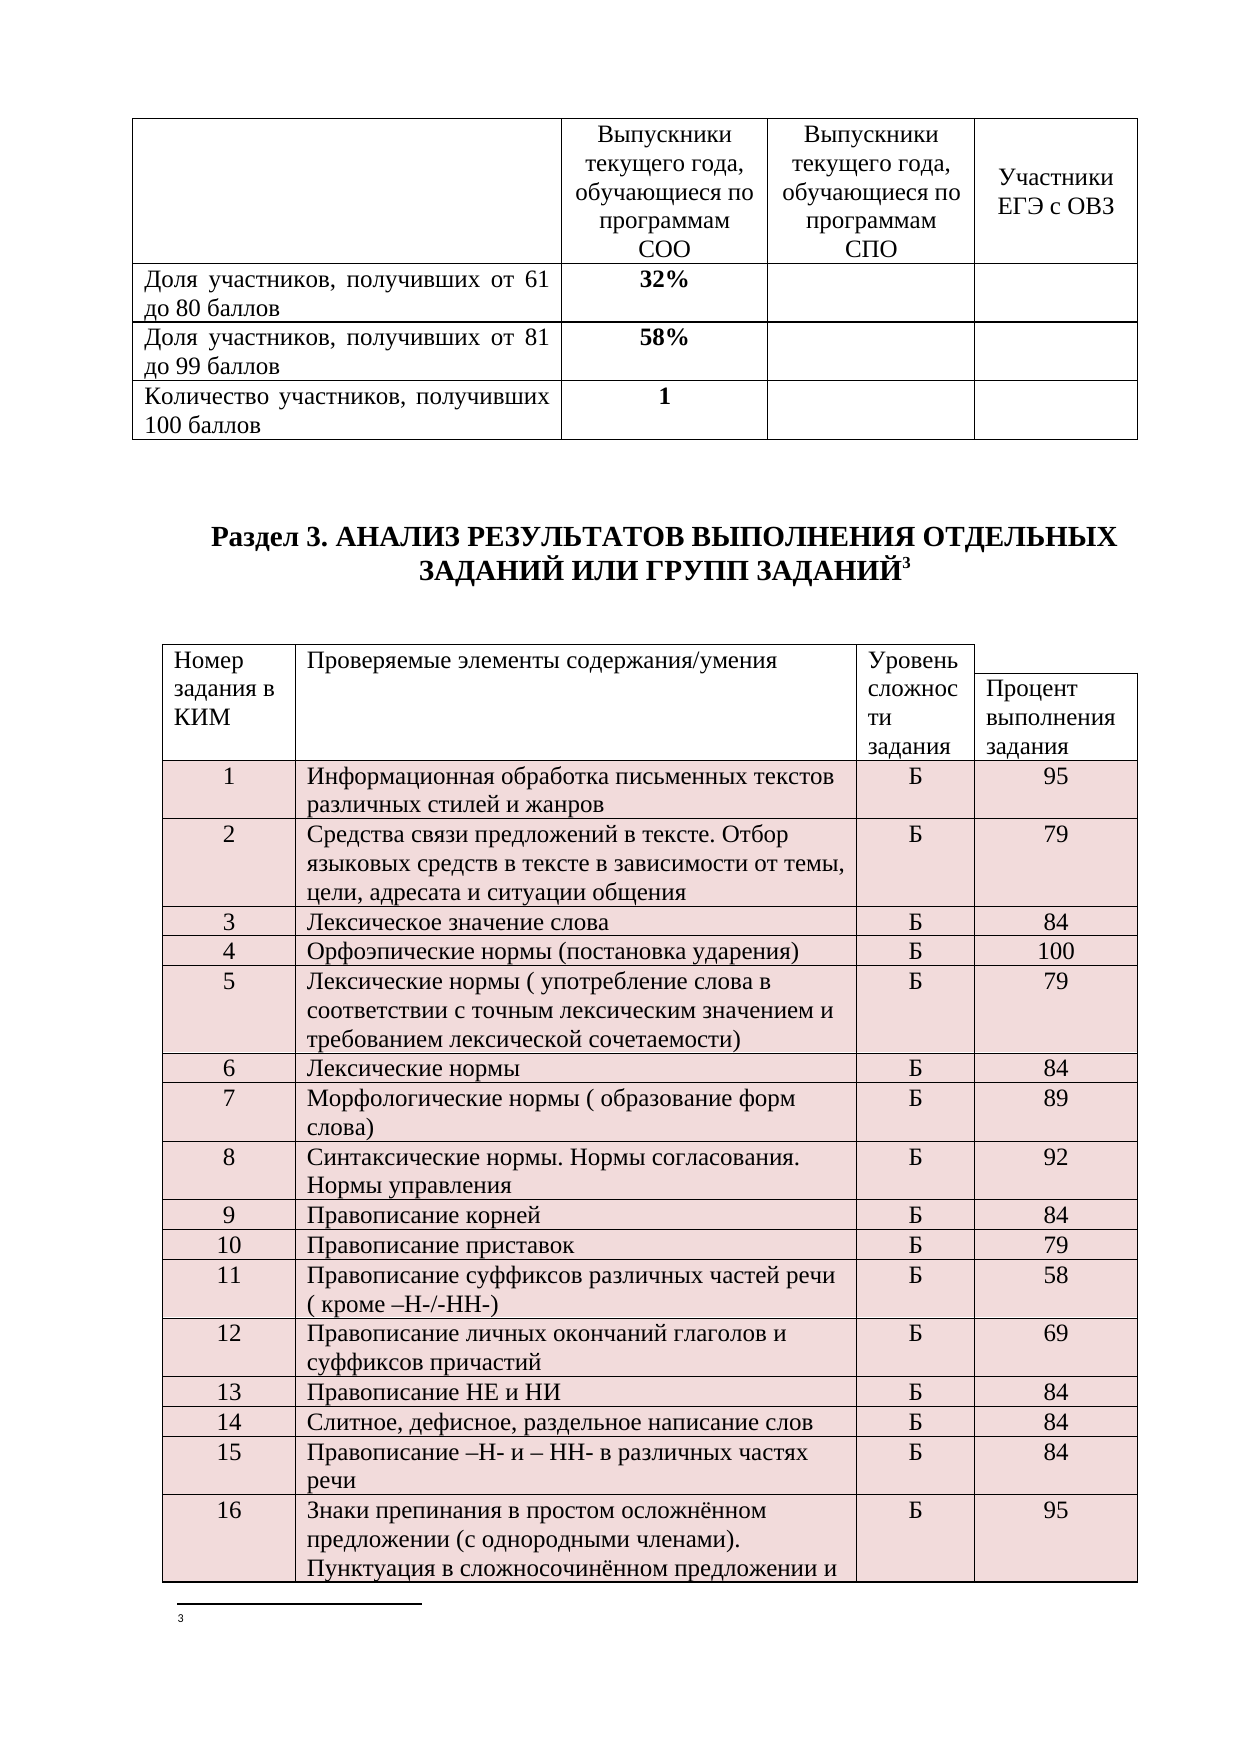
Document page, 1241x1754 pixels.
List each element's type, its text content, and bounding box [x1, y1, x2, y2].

table_cell Орфоэпические нормы (постановка ударения) [296, 936, 856, 965]
table_header Проверяемые элементы содержания/умения [296, 645, 856, 760]
table_cell 15 [163, 1437, 295, 1494]
table_cell 3 [163, 907, 295, 935]
table_cell Морфологические нормы ( образование форм слова) [296, 1083, 856, 1141]
table_cell Количество участников, получивших 100 баллов [133, 381, 561, 438]
table_cell 84 [975, 1377, 1137, 1406]
table_cell Б [857, 1260, 974, 1317]
table_cell [768, 264, 974, 321]
table_cell Б [857, 1230, 974, 1259]
table_cell 84 [975, 1200, 1137, 1229]
table_cell 9 [163, 1200, 295, 1229]
table_cell Лексические нормы ( употребление слова в соответствии с точным лексическим значением и требованием лексической сочетаемости) [296, 966, 856, 1052]
table_cell 10 [163, 1230, 295, 1259]
table_cell Средства связи предложений в тексте. Отбор языковых средств в тексте в зависимости от темы, цели, адресата и ситуации общения [296, 819, 856, 906]
table_cell Б [857, 1054, 974, 1082]
table_cell 89 [975, 1083, 1137, 1141]
table_cell Б [857, 1319, 974, 1376]
table_cell 84 [975, 1437, 1137, 1494]
table_cell 79 [975, 1230, 1137, 1259]
table_cell [768, 381, 974, 438]
table_cell 79 [975, 966, 1137, 1052]
table_cell 58% [562, 323, 767, 380]
table_cell 1 [163, 761, 295, 818]
table_cell 16 [163, 1495, 295, 1581]
table_cell Правописание приставок [296, 1230, 856, 1259]
table_cell 12 [163, 1319, 295, 1376]
table_cell Б [857, 761, 974, 818]
table_cell 14 [163, 1407, 295, 1436]
table_cell 100 [975, 936, 1137, 965]
subtitle Раздел 3. АНАЛИЗ РЕЗУЛЬТАТОВ ВЫПОЛНЕНИЯ ОТДЕЛЬНЫХ ЗАДАНИЙ ИЛИ ГРУПП ЗАДАНИЙ [177, 519, 1152, 586]
table_cell Лексические нормы [296, 1054, 856, 1082]
table_cell 13 [163, 1377, 295, 1406]
table_cell Процент выполнения задания [975, 674, 1137, 760]
table_cell Б [857, 1142, 974, 1199]
table_cell 92 [975, 1142, 1137, 1199]
table_cell 95 [975, 761, 1137, 818]
table_cell Слитное, дефисное, раздельное написание слов [296, 1407, 856, 1436]
table_header Участники ЕГЭ с ОВЗ [975, 119, 1137, 263]
table_cell 84 [975, 907, 1137, 935]
table_cell 79 [975, 819, 1137, 906]
table_cell Правописание НЕ и НИ [296, 1377, 856, 1406]
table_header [562, 119, 767, 263]
table_cell 1 [562, 381, 767, 438]
table_header Уровень сложности задания [857, 645, 974, 760]
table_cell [296, 1495, 856, 1581]
table_cell 7 [163, 1083, 295, 1141]
table_cell [975, 323, 1137, 380]
table_cell [768, 323, 974, 380]
table_cell 69 [975, 1319, 1137, 1376]
table_cell Б [857, 1407, 974, 1436]
table_cell Б [857, 1200, 974, 1229]
table_cell Правописание личных окончаний глаголов и суффиксов причастий [296, 1319, 856, 1376]
table_cell 4 [163, 936, 295, 965]
table_cell Информационная обработка письменных текстов различных стилей и жанров [296, 761, 856, 818]
table_cell [975, 264, 1137, 321]
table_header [768, 119, 974, 263]
table_cell Правописание суффиксов различных частей речи ( кроме –Н-/-НН-) [296, 1260, 856, 1317]
table_cell Правописание –Н- и – НН- в различных частях речи [296, 1437, 856, 1494]
table_cell 8 [163, 1142, 295, 1199]
table_cell Б [857, 936, 974, 965]
table_cell Лексическое значение слова [296, 907, 856, 935]
table_cell Синтаксические нормы. Нормы согласования. Нормы управления [296, 1142, 856, 1199]
table_cell 84 [975, 1407, 1137, 1436]
table_cell 58 [975, 1260, 1137, 1317]
table_cell Б [857, 1437, 974, 1494]
table_cell Б [857, 966, 974, 1052]
table_cell Б [857, 819, 974, 906]
table_header Номер задания в КИМ [163, 645, 295, 760]
table_header [133, 119, 561, 263]
table_cell [975, 381, 1137, 438]
table_cell Б [857, 907, 974, 935]
table_cell Б [857, 1083, 974, 1141]
table_cell Правописание корней [296, 1200, 856, 1229]
table_cell 11 [163, 1260, 295, 1317]
table_cell Доля участников, получивших от 61 до 80 баллов [133, 264, 561, 321]
table_cell 95 [975, 1495, 1137, 1581]
table_cell Б [857, 1377, 974, 1406]
table_cell 84 [975, 1054, 1137, 1082]
table_cell 2 [163, 819, 295, 906]
table_cell 32% [562, 264, 767, 321]
table_cell Доля участников, получивших от 81 до 99 баллов [133, 323, 561, 380]
table_cell 5 [163, 966, 295, 1052]
table_cell 6 [163, 1054, 295, 1082]
table_cell Б [857, 1495, 974, 1581]
